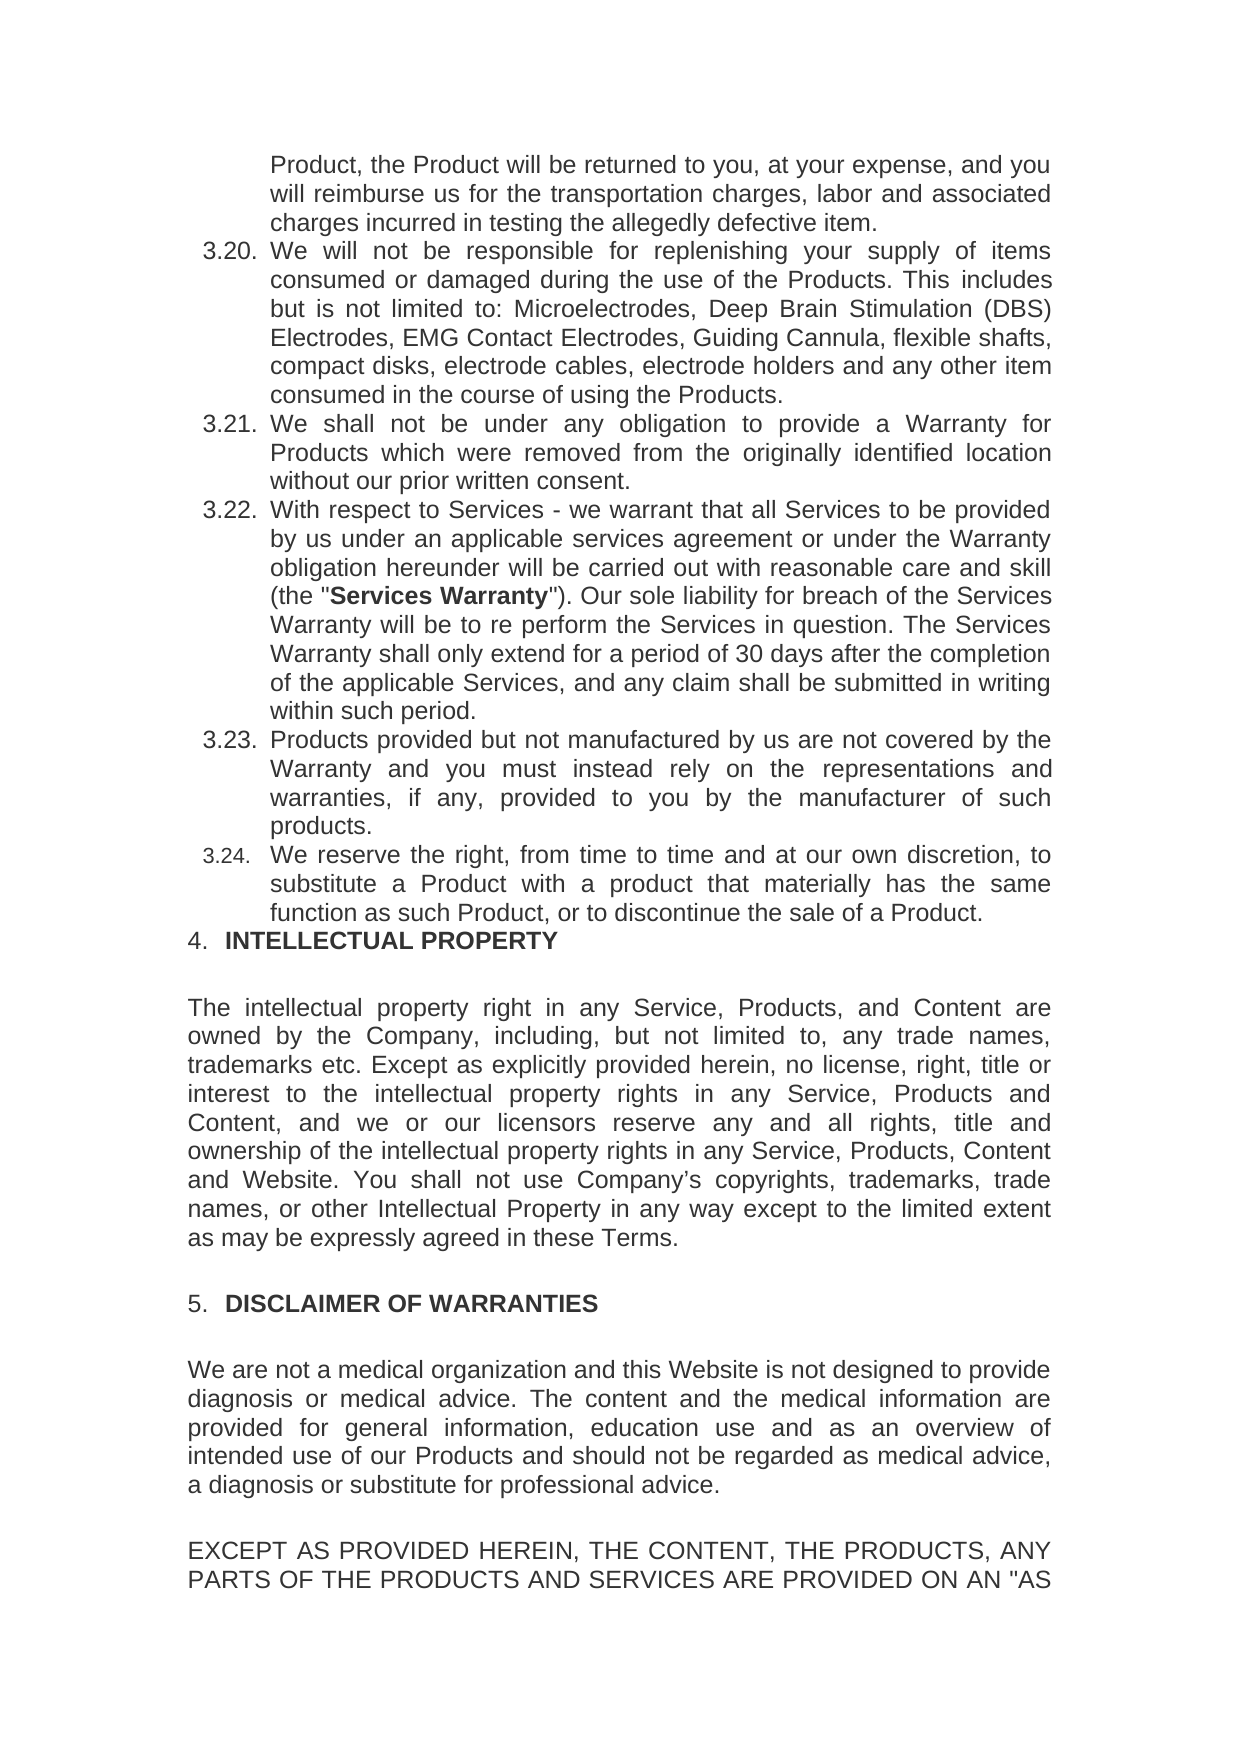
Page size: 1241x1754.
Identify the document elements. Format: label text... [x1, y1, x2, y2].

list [202, 150, 1053, 236]
list We will not be responsible for replenishing your supply of items consumed or damaged during the use of the Products. This includes but is not limited to: Microelectrodes, Deep Brain Stimulation (DBS) Electrodes, EMG Contact Electrodes, Guiding Cannula, flexible shafts, compact disks, electrode cables, electrode holders and any other item consumed in the course of using the Products. [202, 236, 1053, 409]
list With respect to Services - we warrant that all Services to be provided by us under an applicable services agreement or under the Warranty obligation hereunder will be carried out with reasonable care and skill (the "Services Warranty"). Our sole liability for breach of the Services Warranty will be to re perform the Services in question. The Services Warranty shall only extend for a period of 30 days after the completion of the applicable Services, and any claim shall be submitted in writing within such period. [202, 495, 1053, 725]
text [187, 1536, 1053, 1594]
list INTELLECTUAL PROPERTY [187, 926, 1053, 955]
list Products provided but not manufactured by us are not covered by the Warranty and you must instead rely on the representations and warranties, if any, provided to you by the manufacturer of such products. [202, 725, 1053, 840]
list We shall not be under any obligation to provide a Warranty for Products which were removed from the originally identified location without our prior written consent. [202, 409, 1053, 495]
list We reserve the right, from time to time and at our own discretion, to substitute a Product with a product that materially has the same function as such Product, or to discontinue the sale of a Product. [202, 840, 1053, 926]
list DISCLAIMER OF WARRANTIES [187, 1289, 1053, 1317]
text The intellectual property right in any Service, Products, and Content are owned by the Company, including, but not limited to, any trade names, trademarks etc. Except as explicitly provided herein, no license, right, title or interest to the intellectual property rights in any Service, Products and Content, and we or our licensors reserve any and all rights, title and ownership of the intellectual property rights in any Service, Products, Content and Website. You shall not use Company’s copyrights, trademarks, trade names, or other Intellectual Property in any way except to the limited extent as may be expressly agreed in these Terms. [187, 992, 1053, 1251]
text We are not a medical organization and this Website is not designed to provide diagnosis or medical advice. The content and the medical information are provided for general information, education use and as an overview of intended use of our Products and should not be regarded as medical advice, a diagnosis or substitute for professional advice. [187, 1355, 1053, 1499]
